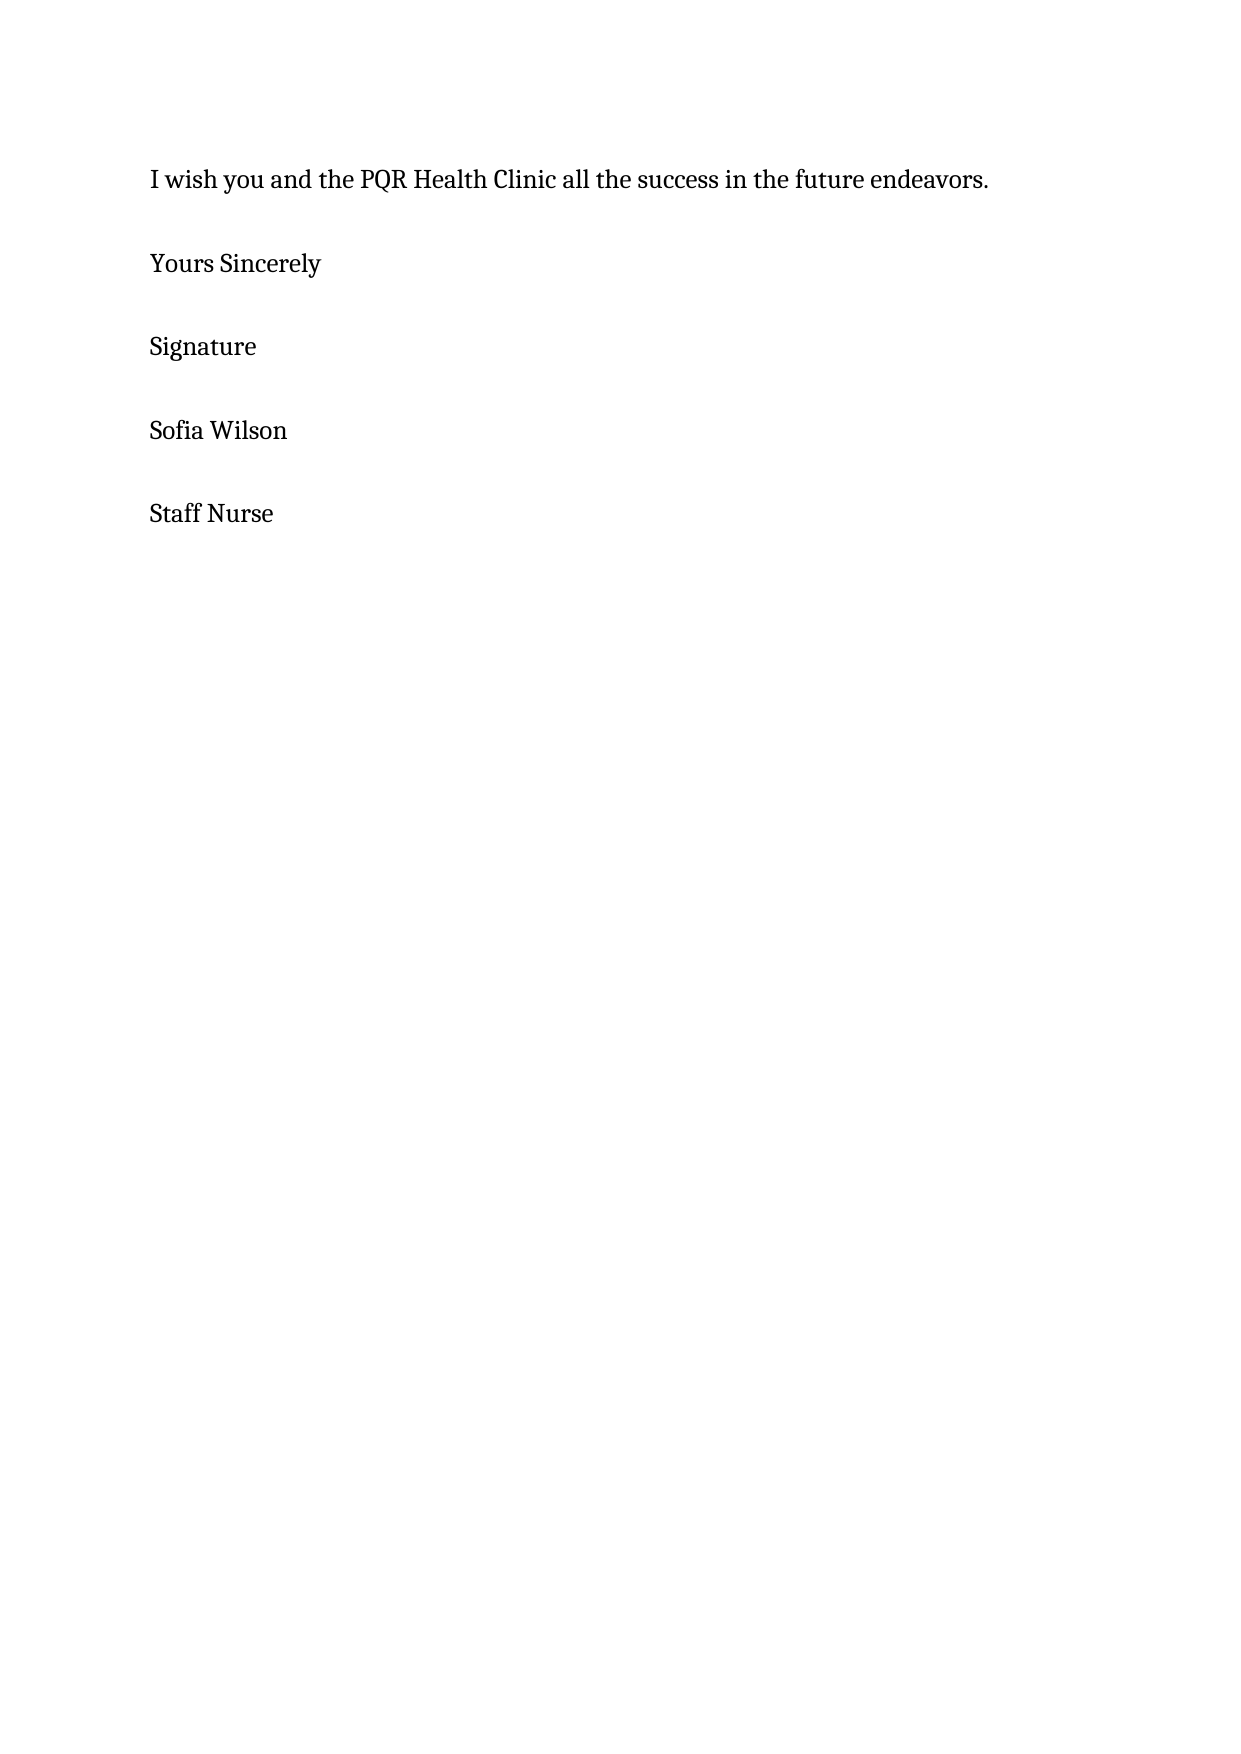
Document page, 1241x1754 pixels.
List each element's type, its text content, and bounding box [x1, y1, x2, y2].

text Staff Nurse [150, 484, 1090, 530]
text Sofia Wilson [150, 401, 1090, 446]
text Signature [150, 317, 1090, 363]
text I wish you and the PQR Health Clinic all the success in the future endeavors. [150, 150, 1090, 196]
text Yours Sincerely [150, 233, 1090, 279]
